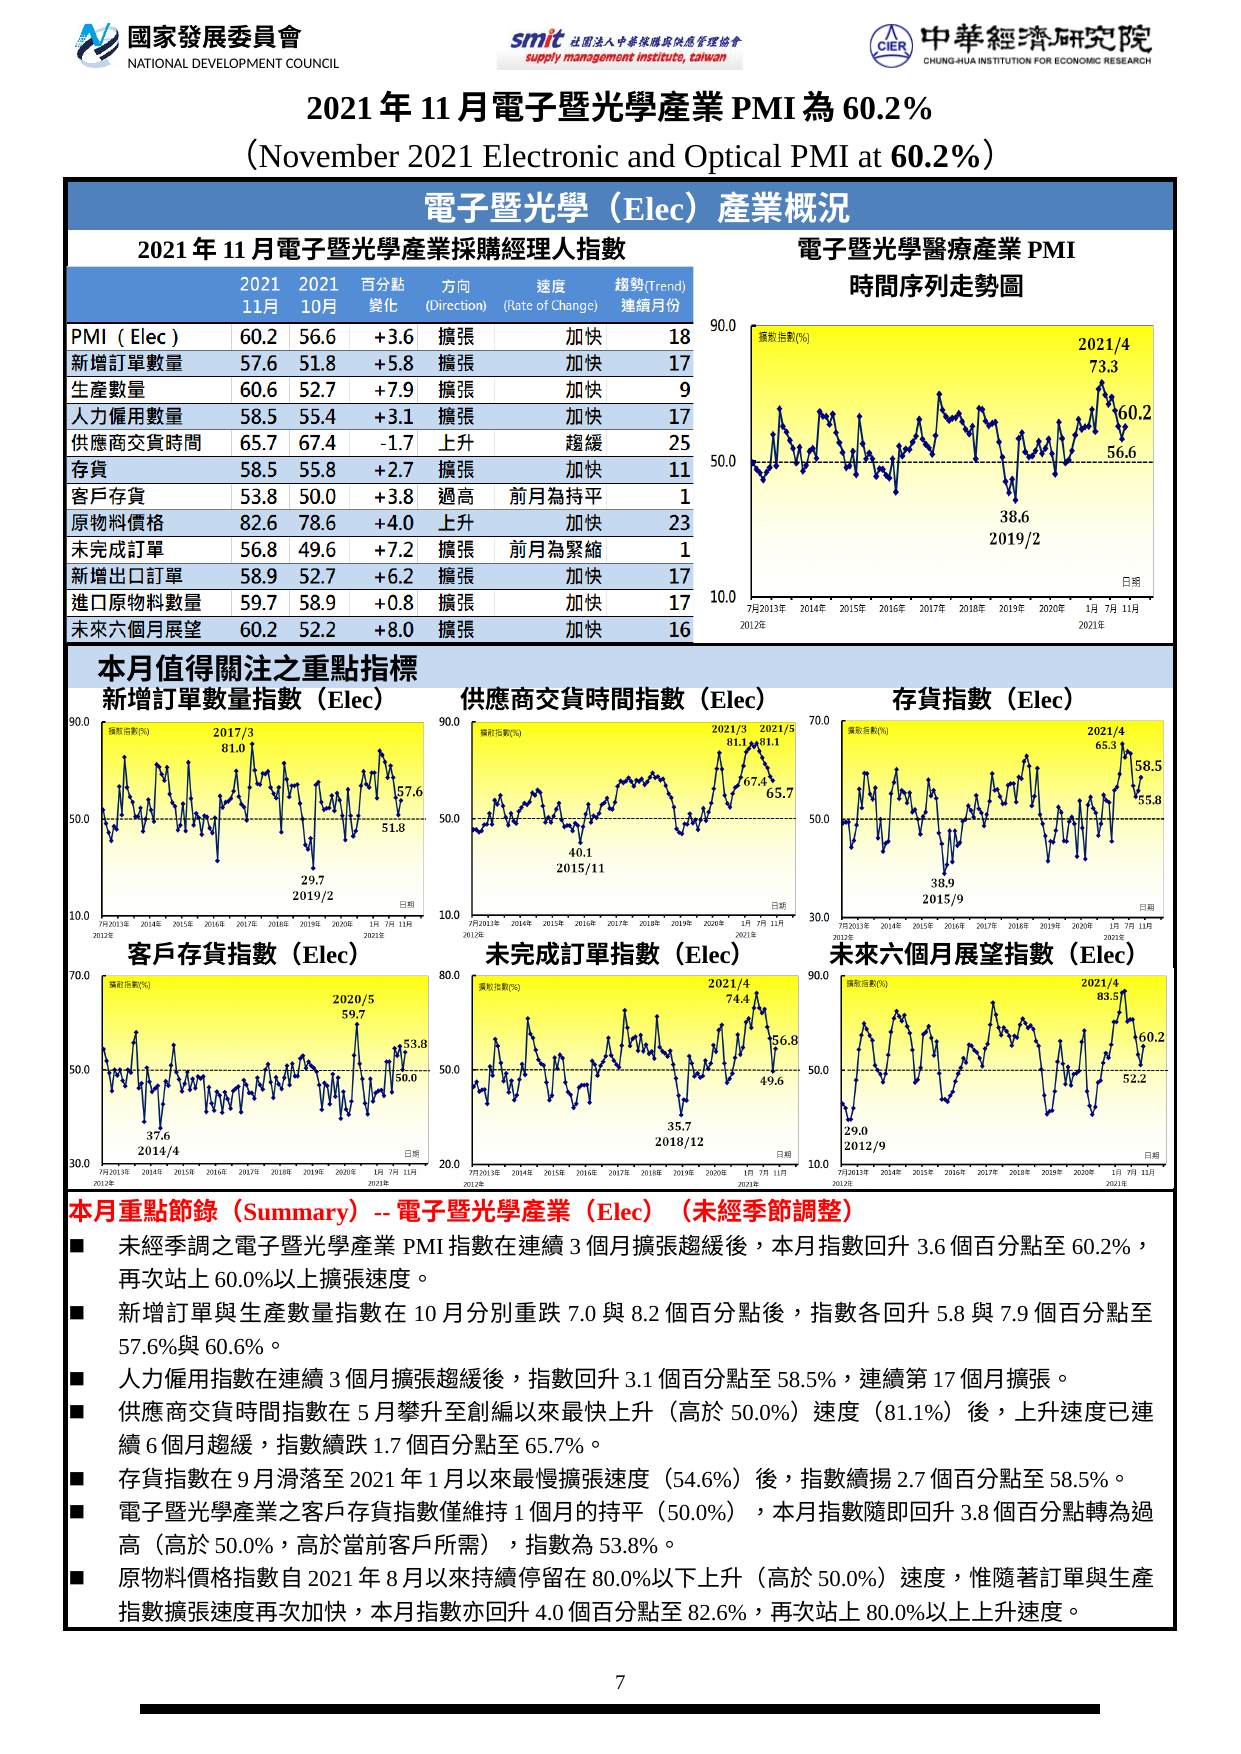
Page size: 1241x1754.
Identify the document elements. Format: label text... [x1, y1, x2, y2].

table_cell 未完成訂單指數（Elec） [435, 943, 805, 968]
table_cell 新增訂單數量指數（Elec） [68, 688, 435, 713]
table_cell [435, 713, 805, 943]
picture [438, 714, 804, 943]
picture [496, 25, 743, 70]
text 2021年11月電子暨光學產業PMI為60.2% [75, 81, 1165, 129]
table_cell 供應商交貨時間指數（Elec） [435, 688, 805, 713]
picture [807, 968, 1174, 1188]
table_cell 未來六個月展望指數（Elec） [805, 943, 1173, 968]
table_header 電子暨光學（Elec）產業概況 [68, 182, 1173, 230]
picture [68, 968, 435, 1188]
picture [709, 311, 1164, 634]
text （November 2021 Electronic and Optical PMI at 60.2%） [75, 129, 1165, 177]
table_cell 本月重點節錄（Summary）-- 電子暨光學產業（Elec）（未經季節調整） [68, 1192, 1173, 1228]
picture [808, 713, 1172, 943]
table_cell [694, 266, 698, 643]
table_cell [68, 1228, 1173, 1627]
picture [68, 714, 432, 942]
picture [75, 23, 119, 69]
picture [66, 266, 694, 643]
table_cell [698, 303, 1173, 643]
picture [854, 7, 1166, 85]
table_cell 本月值得關注之重點指標 [68, 646, 1173, 688]
table_cell 電子暨光學醫療產業PMI [698, 230, 1173, 266]
table_cell 客戶存貨指數（Elec） [68, 943, 435, 968]
picture [438, 968, 805, 1188]
table_cell 2021年11月電子暨光學產業採購經理人指數 [68, 230, 698, 266]
table_cell 時間序列走勢圖 [698, 266, 1173, 302]
table_cell [68, 713, 435, 943]
table_cell 存貨指數（Elec） [805, 688, 1173, 713]
